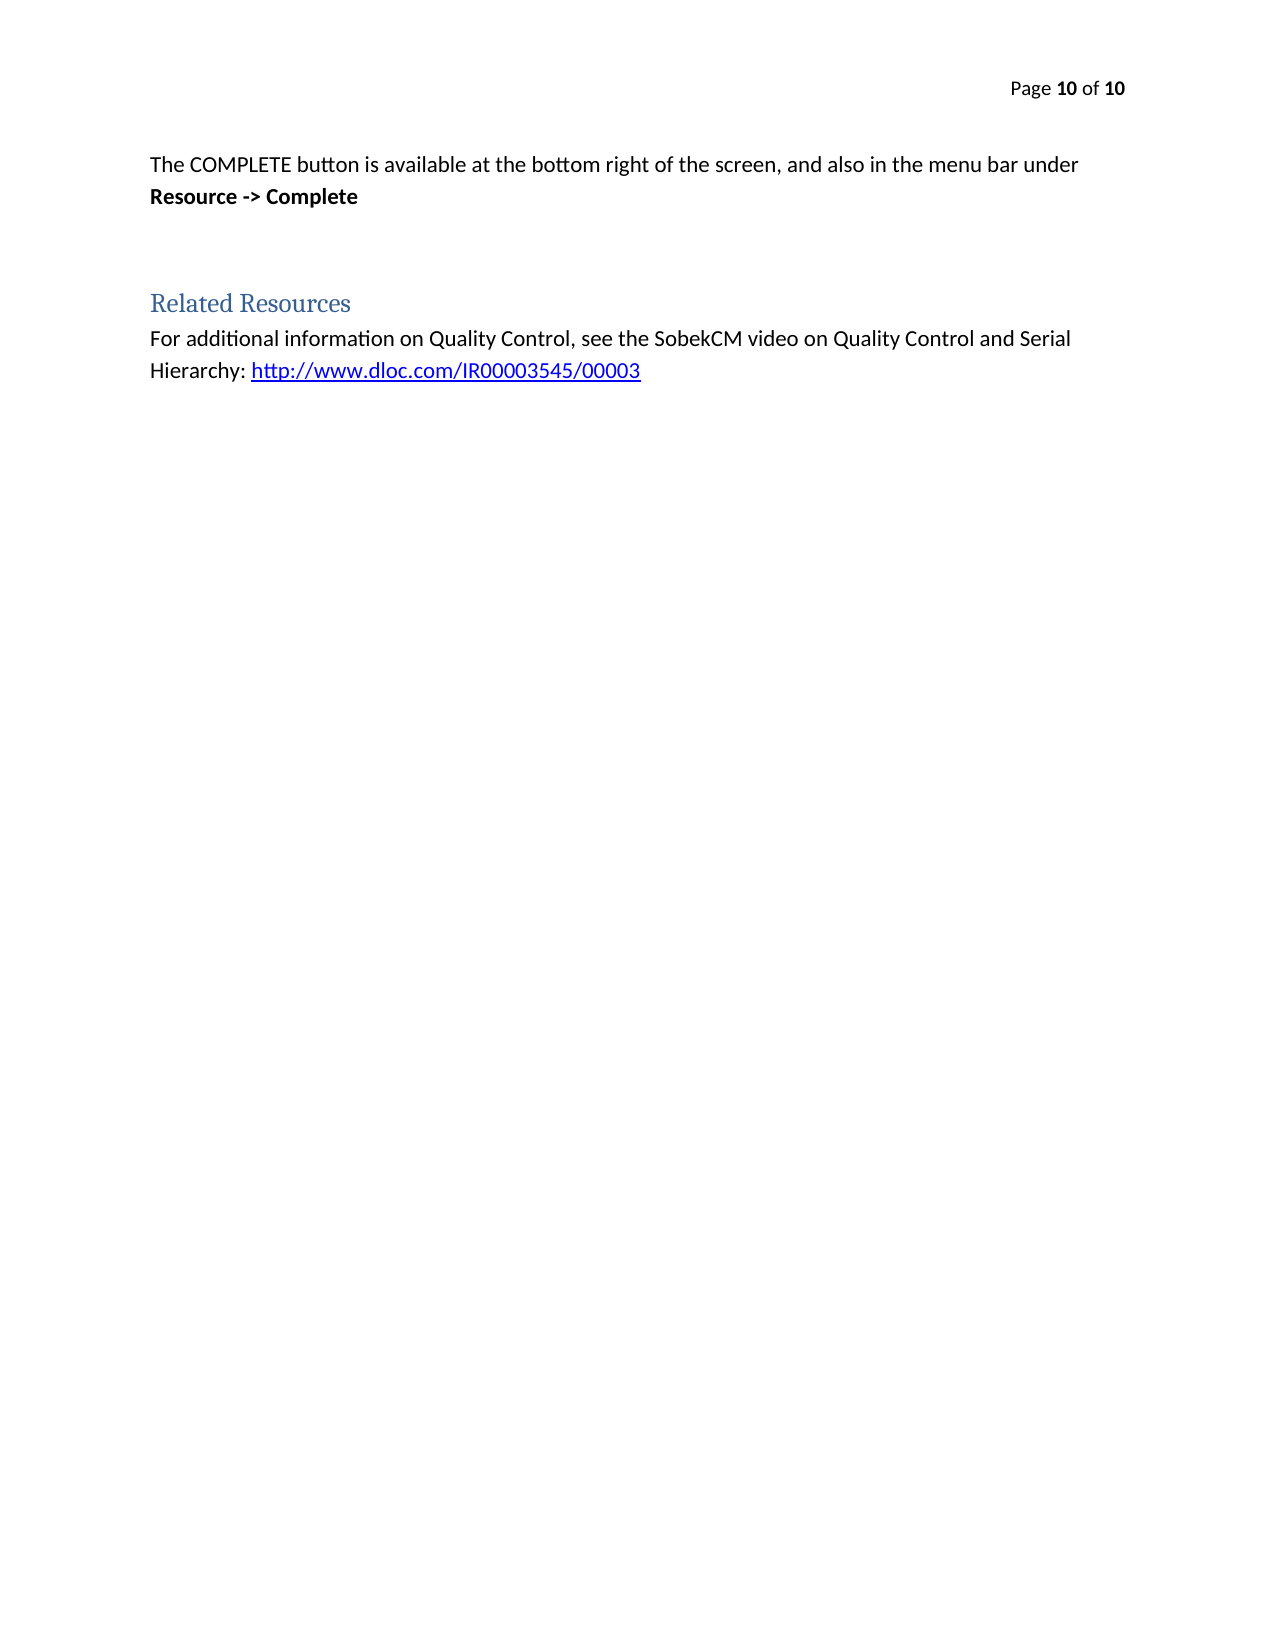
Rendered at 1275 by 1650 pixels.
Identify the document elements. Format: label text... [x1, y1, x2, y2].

subtitle Related Resources [150, 288, 1125, 319]
text The COMPLETE button is available at the bottom right of the screen, and also in the menu bar under Resource -> Complete [150, 150, 1125, 210]
text For additional information on Quality Control, see the SobekCM video on Quality Control and Serial Hierarchy: http://www.dloc.com/IR00003545/00003 [150, 324, 1125, 384]
